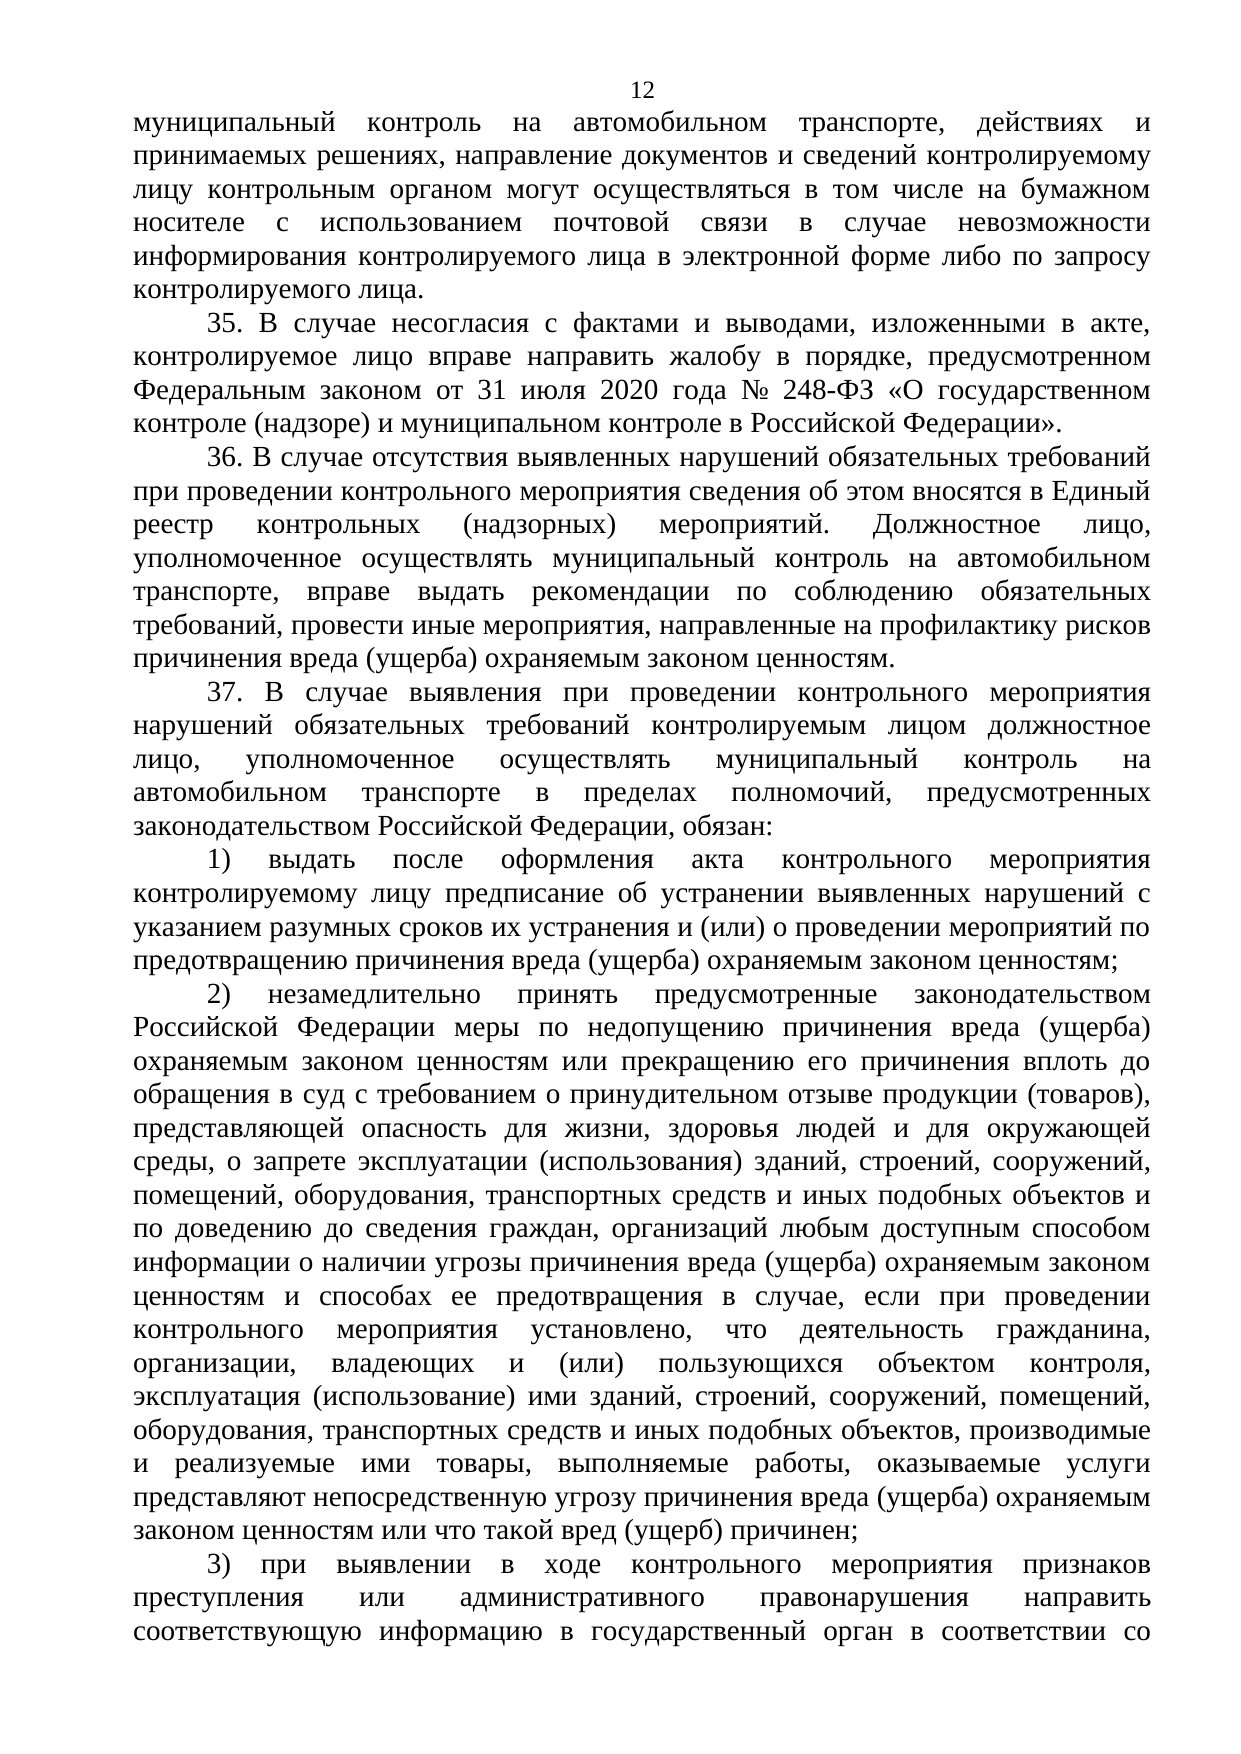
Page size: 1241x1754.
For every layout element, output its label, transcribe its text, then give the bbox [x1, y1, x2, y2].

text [133, 1546, 1152, 1647]
text 1) выдать после оформления акта контрольного мероприятия контролируемому лицу предписание об устранении выявленных нарушений с указанием разумных сроков их устранения и (или) о проведении мероприятий по предотвращению причинения вреда (ущерба) охраняемым законом ценностям; [133, 842, 1152, 976]
text 37. В случае выявления при проведении контрольного мероприятия нарушений обязательных требований контролируемым лицом должностное лицо, уполномоченное осуществлять муниципальный контроль на автомобильном транспорте в пределах полномочий, предусмотренных законодательством Российской Федерации, обязан: [133, 674, 1152, 842]
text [133, 104, 1152, 305]
text 35. В случае несогласия с фактами и выводами, изложенными в акте, контролируемое лицо вправе направить жалобу в порядке, предусмотренном Федеральным законом от 31 июля 2020 года № 248-ФЗ «О государственном контроле (надзоре) и муниципальном контроле в Российской Федерации». [133, 305, 1152, 439]
text 2) незамедлительно принять предусмотренные законодательством Российской Федерации меры по недопущению причинения вреда (ущерба) охраняемым законом ценностям или прекращению его причинения вплоть до обращения в суд с требованием о принудительном отзыве продукции (товаров), представляющей опасность для жизни, здоровья людей и для окружающей среды, о запрете эксплуатации (использования) зданий, строений, сооружений, помещений, оборудования, транспортных средств и иных подобных объектов и по доведению до сведения граждан, организаций любым доступным способом информации о наличии угрозы причинения вреда (ущерба) охраняемым законом ценностям и способах ее предотвращения в случае, если при проведении контрольного мероприятия установлено, что деятельность гражданина, организации, владеющих и (или) пользующихся объектом контроля, эксплуатация (использование) ими зданий, строений, сооружений, помещений, оборудования, транспортных средств и иных подобных объектов, производимые и реализуемые ими товары, выполняемые работы, оказываемые услуги представляют непосредственную угрозу причинения вреда (ущерба) охраняемым законом ценностям или что такой вред (ущерб) причинен; [133, 976, 1152, 1546]
text 36. В случае отсутствия выявленных нарушений обязательных требований при проведении контрольного мероприятия сведения об этом вносятся в Единый реестр контрольных (надзорных) мероприятий. Должностное лицо, уполномоченное осуществлять муниципальный контроль на автомобильном транспорте, вправе выдать рекомендации по соблюдению обязательных требований, провести иные мероприятия, направленные на профилактику рисков причинения вреда (ущерба) охраняемым законом ценностям. [133, 439, 1152, 674]
